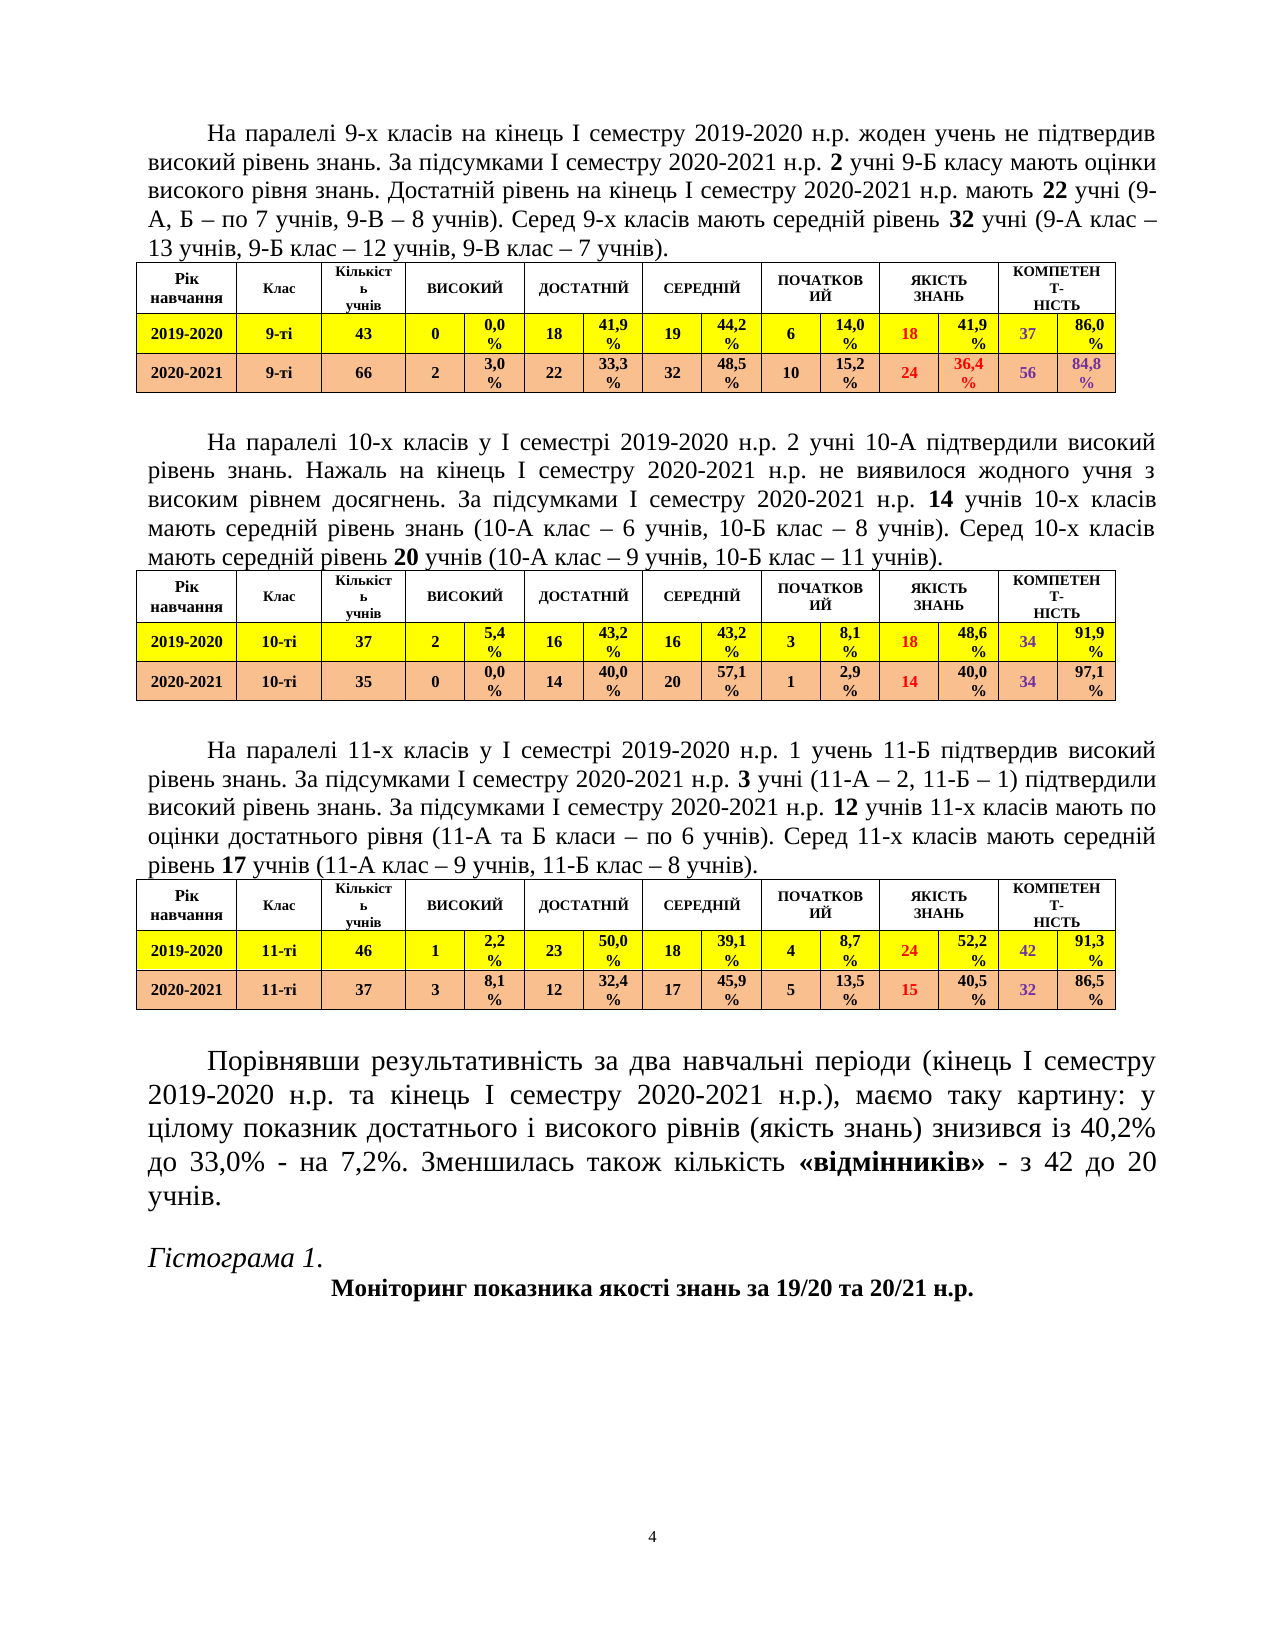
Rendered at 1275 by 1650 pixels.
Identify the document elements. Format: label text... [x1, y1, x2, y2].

table_cell 10 [762, 354, 820, 392]
table_cell 36,4% [939, 354, 998, 392]
table_header ЯКІСТЬ ЗНАНЬ [880, 571, 998, 622]
table_cell 52,2% [939, 931, 998, 969]
table_header Клас [237, 263, 321, 313]
table_cell 86,0% [1058, 314, 1115, 353]
table_cell 86,5% [1058, 971, 1115, 1009]
table_cell 0 [406, 662, 464, 700]
table_cell 8,7% [821, 931, 879, 969]
table_cell 22 [525, 354, 583, 392]
table_cell 14 [525, 662, 583, 700]
table_cell 2020-2021 [137, 662, 236, 700]
table_cell 1 [762, 662, 820, 700]
table_cell 37 [322, 971, 405, 1009]
table_cell 91,3% [1058, 931, 1115, 969]
table_cell 2 [406, 623, 464, 661]
table_cell 5 [762, 971, 820, 1009]
table_cell 41,9% [584, 314, 642, 353]
table_cell 42 [999, 931, 1057, 969]
table_cell 18 [880, 623, 938, 661]
table_cell 10-ті [237, 662, 321, 700]
table_cell 46 [322, 931, 405, 969]
table_header ВИСОКИЙ [406, 571, 524, 622]
table_cell 34 [999, 623, 1057, 661]
table_cell 43 [322, 314, 405, 353]
table_header Кількість учнів [322, 880, 405, 930]
table_cell 2020-2021 [137, 354, 236, 392]
table_cell 0 [406, 314, 464, 353]
table_cell 15 [880, 971, 938, 1009]
text Гістограма 1. [148, 1240, 1157, 1273]
table_cell 24 [880, 354, 938, 392]
table_cell 2,9% [821, 662, 879, 700]
table_cell 15,2% [821, 354, 879, 392]
table_cell 9-ті [237, 314, 321, 353]
table_header КОМПЕТЕНТ- НІСТЬ [999, 880, 1115, 930]
table_cell 11-ті [237, 931, 321, 969]
table_cell 3 [762, 623, 820, 661]
table_header ДОСТАТНІЙ [525, 880, 642, 930]
table_cell 43,2% [702, 623, 761, 661]
table_cell 37 [999, 314, 1057, 353]
table_cell 10-ті [237, 623, 321, 661]
table_header СЕРЕДНІЙ [643, 263, 761, 313]
table_header Кількість учнів [322, 571, 405, 622]
table_cell 2019-2020 [137, 314, 236, 353]
table_cell 40,5% [939, 971, 998, 1009]
table_header ДОСТАТНІЙ [525, 571, 642, 622]
table_cell 91,9% [1058, 623, 1115, 661]
table_cell 1 [406, 931, 464, 969]
table_cell 18 [643, 931, 701, 969]
table_cell 37 [322, 623, 405, 661]
table_cell 32,4% [584, 971, 642, 1009]
table_cell 32 [643, 354, 701, 392]
table_cell 2,2% [465, 931, 524, 969]
table_cell 56 [999, 354, 1057, 392]
table_cell 39,1% [702, 931, 761, 969]
table_cell 33,3% [584, 354, 642, 392]
table_header ПОЧАТКОВИЙ [762, 263, 879, 313]
table_cell 40,0% [939, 662, 998, 700]
table_cell 18 [525, 314, 583, 353]
table_cell 34 [999, 662, 1057, 700]
table_header ПОЧАТКОВИЙ [762, 571, 879, 622]
table_cell 9-ті [237, 354, 321, 392]
table_header СЕРЕДНІЙ [643, 880, 761, 930]
table_cell 0,0% [465, 662, 524, 700]
table_header ВИСОКИЙ [406, 263, 524, 313]
table_header ДОСТАТНІЙ [525, 263, 642, 313]
table_cell 18 [880, 314, 938, 353]
table_cell 0,0% [465, 314, 524, 353]
table_cell 14,0% [821, 314, 879, 353]
table_cell 45,9% [702, 971, 761, 1009]
table_cell 16 [643, 623, 701, 661]
table_header КОМПЕТЕНТ- НІСТЬ [999, 571, 1115, 622]
table_cell 50,0% [584, 931, 642, 969]
table_header Рік навчання [137, 263, 236, 313]
table_cell 24 [880, 931, 938, 969]
table_cell 19 [643, 314, 701, 353]
table_cell 3,0% [465, 354, 524, 392]
table_header ВИСОКИЙ [406, 880, 524, 930]
table_cell 43,2% [584, 623, 642, 661]
table_cell 13,5% [821, 971, 879, 1009]
table_cell 11-ті [237, 971, 321, 1009]
table_cell 8,1% [821, 623, 879, 661]
table_cell 8,1% [465, 971, 524, 1009]
table_cell 48,5% [702, 354, 761, 392]
table_cell 23 [525, 931, 583, 969]
table_header Клас [237, 571, 321, 622]
text Моніторинг показника якості знань за 19/20 та 20/21 н.р. [148, 1273, 1157, 1302]
table_cell 84,8% [1058, 354, 1115, 392]
table_cell 2019-2020 [137, 931, 236, 969]
table_cell 6 [762, 314, 820, 353]
table_cell 2019-2020 [137, 623, 236, 661]
table_header Клас [237, 880, 321, 930]
table_cell 48,6% [939, 623, 998, 661]
table_cell 12 [525, 971, 583, 1009]
table_cell 66 [322, 354, 405, 392]
table_header ПОЧАТКОВИЙ [762, 880, 879, 930]
table_cell 44,2% [702, 314, 761, 353]
table_cell 97,1% [1058, 662, 1115, 700]
table_cell 32 [999, 971, 1057, 1009]
table_cell 40,0% [584, 662, 642, 700]
table_cell 17 [643, 971, 701, 1009]
table_header Рік навчання [137, 880, 236, 930]
table_cell 4 [762, 931, 820, 969]
table_cell 41,9% [939, 314, 998, 353]
text На паралелі 9-х класів на кінець І семестру 2019-2020 н.р. жоден учень не підтвердив високий рівень знань. За підсумками І семестру 2020-2021 н.р. 2 учні 9-Б класу мають оцінки високого рівня знань. Достатній рівень на кінець І семестру 2020-2021 н.р. мають 22 учні (9-А, Б – по 7 учнів, 9-В – 8 учнів). Серед 9-х класів мають середній рівень 32 учні (9-А клас – 13 учнів, 9-Б клас – 12 учнів, 9-В клас – 7 учнів). [148, 118, 1157, 262]
table_cell 5,4% [465, 623, 524, 661]
table_header Рік навчання [137, 571, 236, 622]
table_cell 2020-2021 [137, 971, 236, 1009]
table_header ЯКІСТЬ ЗНАНЬ [880, 263, 998, 313]
text Порівнявши результативність за два навчальні періоди (кінець І семестру 2019-2020 н.р. та кінець І семестру 2020-2021 н.р.), маємо таку картину: у цілому показник достатнього і високого рівнів (якість знань) знизився із 40,2% до 33,0% - на 7,2%. Зменшилась також кількість «відмінників» - з 42 до 20 учнів. [148, 1043, 1157, 1211]
text На паралелі 11-х класів у І семестрі 2019-2020 н.р. 1 учень 11-Б підтвердив високий рівень знань. За підсумками І семестру 2020-2021 н.р. 3 учні (11-А – 2, 11-Б – 1) підтвердили високий рівень знань. За підсумками І семестру 2020-2021 н.р. 12 учнів 11-х класів мають по оцінки достатнього рівня (11-А та Б класи – по 6 учнів). Серед 11-х класів мають середній рівень 17 учнів (11-А клас – 9 учнів, 11-Б клас – 8 учнів). [148, 735, 1157, 879]
table_cell 16 [525, 623, 583, 661]
table_header ЯКІСТЬ ЗНАНЬ [880, 880, 998, 930]
table_cell 3 [406, 971, 464, 1009]
text На паралелі 10-х класів у І семестрі 2019-2020 н.р. 2 учні 10-А підтвердили високий рівень знань. Нажаль на кінець І семестру 2020-2021 н.р. не виявилося жодного учня з високим рівнем досягнень. За підсумками І семестру 2020-2021 н.р. 14 учнів 10-х класів мають середній рівень знань (10-А клас – 6 учнів, 10-Б клас – 8 учнів). Серед 10-х класів мають середній рівень 20 учнів (10-А клас – 9 учнів, 10-Б клас – 11 учнів). [148, 427, 1157, 570]
table_header СЕРЕДНІЙ [643, 571, 761, 622]
table_cell 35 [322, 662, 405, 700]
table_cell 2 [406, 354, 464, 392]
table_cell 14 [880, 662, 938, 700]
table_header Кількість учнів [322, 263, 405, 313]
table_header КОМПЕТЕНТ- НІСТЬ [999, 263, 1115, 313]
table_cell 20 [643, 662, 701, 700]
